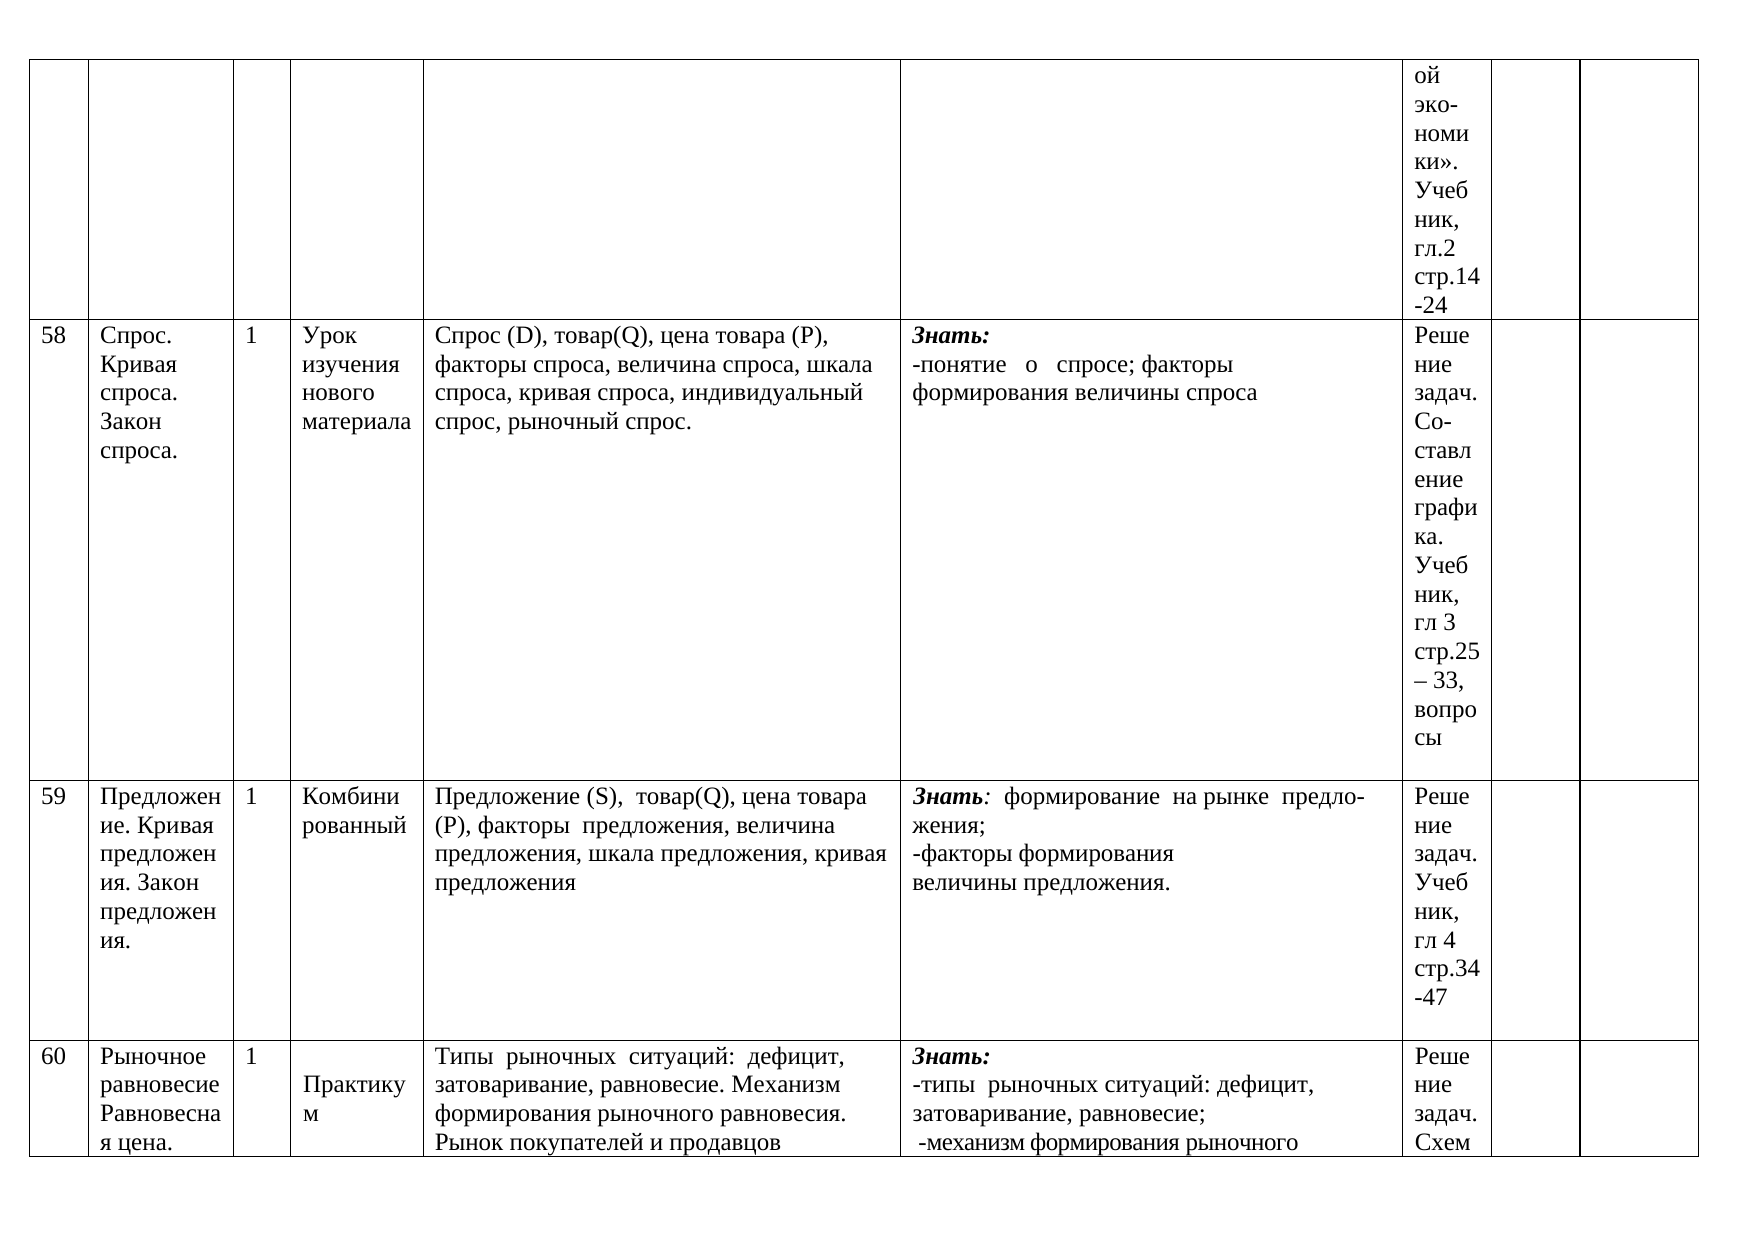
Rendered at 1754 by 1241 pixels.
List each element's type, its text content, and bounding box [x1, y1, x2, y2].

table_cell Комбинированный [291, 781, 423, 1040]
table_cell [1492, 60, 1579, 319]
table_cell Решение задач. Составление графика. Учебник, гл 3 стр.25 – 33, вопросы [1403, 320, 1491, 780]
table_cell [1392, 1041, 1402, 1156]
table_cell 1 [234, 60, 290, 319]
table_cell 57 [30, 60, 88, 319]
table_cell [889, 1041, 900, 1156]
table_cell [291, 60, 423, 319]
table_cell Знать: -понятие о спросе; факторы формирования величины спроса [901, 320, 1402, 780]
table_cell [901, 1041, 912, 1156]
table_cell [1581, 1041, 1698, 1156]
table_cell Урок изучения нового материала [291, 320, 423, 780]
table_cell 1 [234, 320, 290, 780]
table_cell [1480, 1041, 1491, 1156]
table_cell [1581, 781, 1698, 1040]
table_cell [1581, 60, 1698, 319]
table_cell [424, 60, 900, 319]
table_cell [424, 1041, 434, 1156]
table_cell 1 [234, 781, 290, 1040]
table_cell 60 [30, 1041, 88, 1156]
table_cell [89, 1041, 233, 1156]
table_cell Спрос (D), товар(Q), цена товара (P), факторы спроса, величина спроса, шкала спроса, кривая спроса, индивидуальный спрос, рыночный спрос. [424, 320, 900, 780]
table_cell Предложение (S), товар(Q), цена товара (P), факторы предложения, величина предложения, шкала предложения, кривая предложения [424, 781, 900, 1040]
table_cell [1492, 781, 1579, 1040]
table_cell Знать: формирование на рынке предложения; -факторы формирования величины предложения. [901, 781, 1402, 1040]
table_cell Спрос. Кривая спроса. Закон спроса. [89, 320, 233, 780]
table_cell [901, 60, 1402, 319]
table_cell 1 [234, 1041, 290, 1156]
table_cell [1492, 320, 1579, 780]
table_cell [89, 60, 233, 319]
table_cell Практикум [291, 1041, 423, 1156]
table_cell [1581, 320, 1698, 780]
table_cell Предложение. Кривая предложения. Закон предложения. [89, 781, 233, 1040]
table_cell 58 [30, 320, 88, 780]
table_cell [1492, 1041, 1579, 1156]
table_cell 59 [30, 781, 88, 1040]
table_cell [1403, 60, 1491, 319]
table_cell Решение задач. Учебник, гл 4 стр.34-47 [1403, 781, 1491, 1040]
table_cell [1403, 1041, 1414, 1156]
